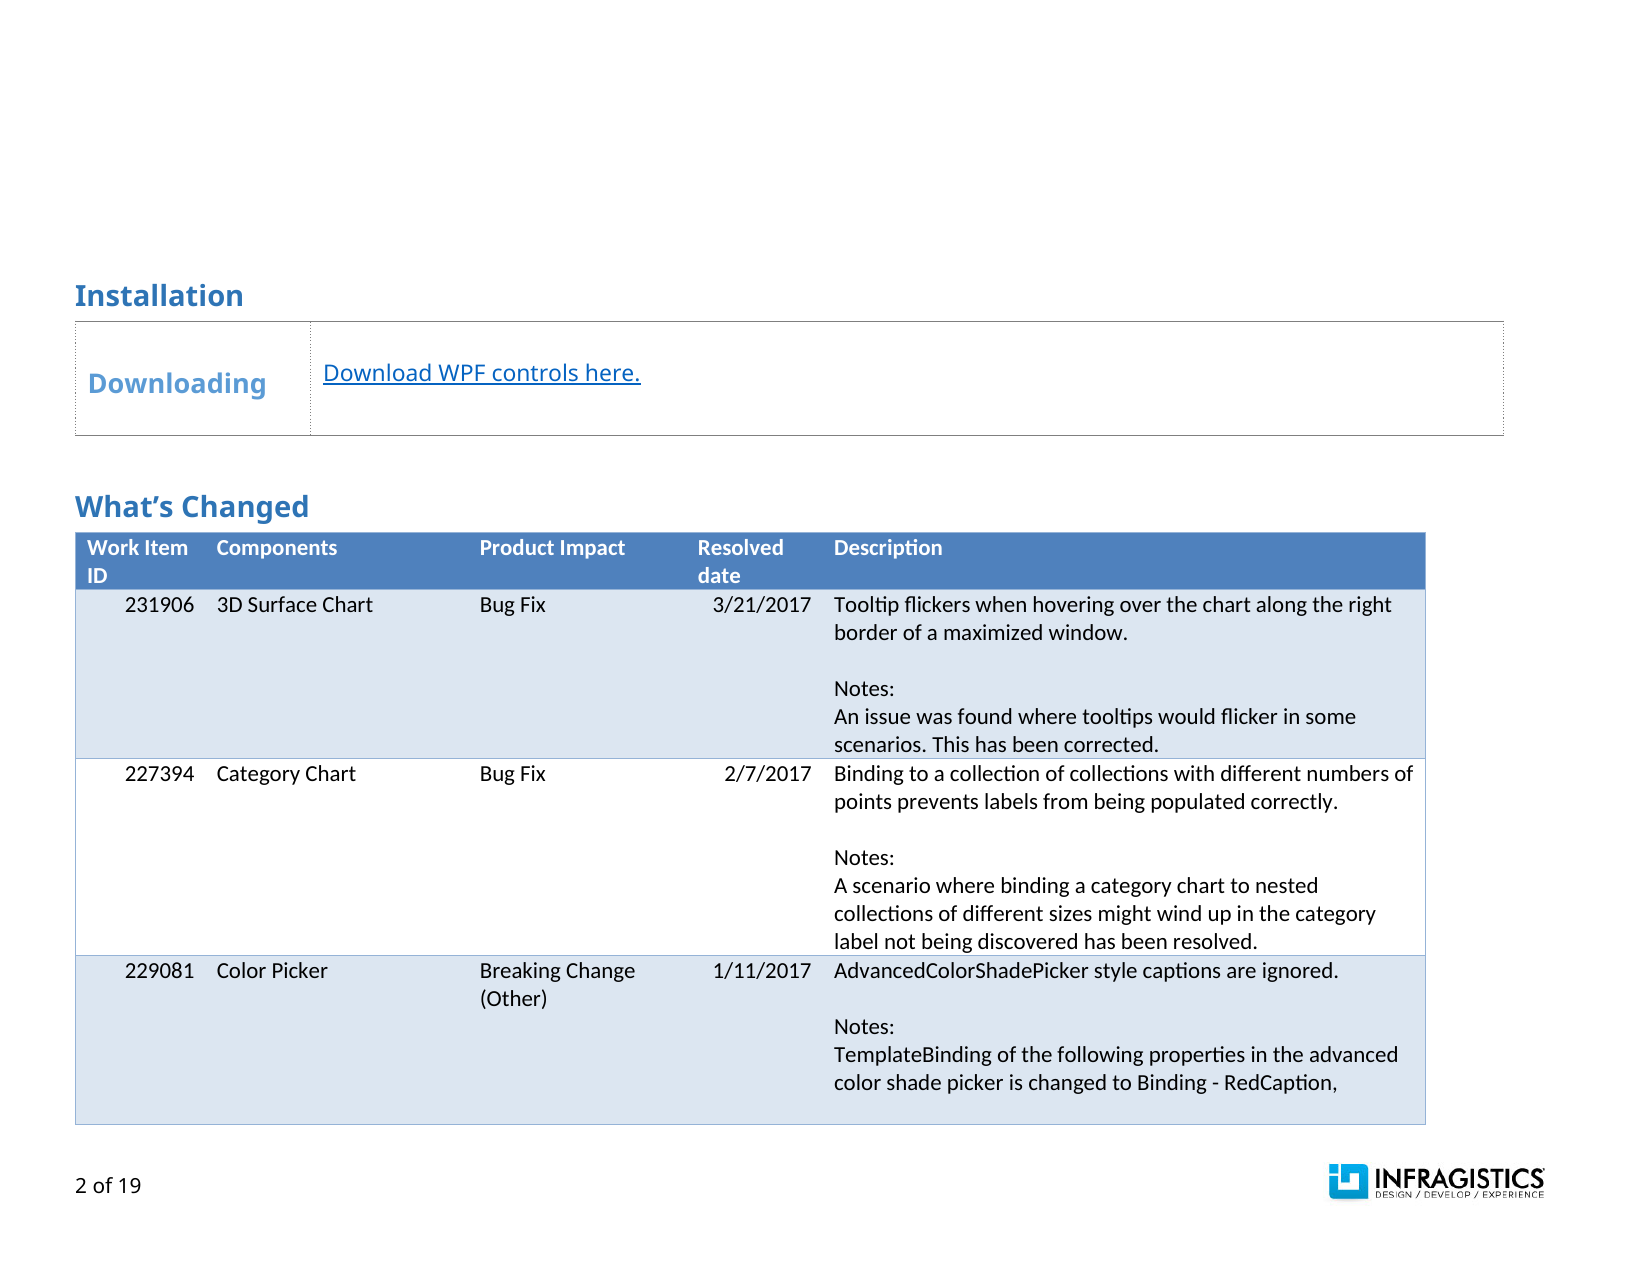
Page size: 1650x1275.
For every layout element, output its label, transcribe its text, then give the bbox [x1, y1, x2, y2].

table_header Downloading [76, 322, 311, 435]
table_header Components [205, 533, 468, 589]
table_cell 227394 [76, 759, 205, 955]
table_cell Breaking Change (Other) [468, 956, 686, 1124]
table_cell 1/11/2017 [686, 956, 823, 1124]
table_cell 231906 [76, 590, 205, 758]
picture [1322, 1155, 1545, 1209]
table_cell Category Chart [205, 759, 468, 955]
subtitle Installation [75, 275, 1425, 315]
table_header Product Impact [468, 533, 686, 589]
subtitle What’s Changed [75, 486, 1425, 526]
table_cell 2/7/2017 [686, 759, 823, 955]
table_header Description [823, 533, 1425, 589]
table_cell Binding to a collection of collections with different numbers of points prevents labels from being populated correctly. Notes: A scenario where binding a category chart to nested collections of different sizes might wind up in the category label not being discovered has been resolved. [823, 759, 1425, 955]
table_cell Tooltip flickers when hovering over the chart along the right border of a maximized window. Notes: An issue was found where tooltips would flicker in some scenarios. This has been corrected. [823, 590, 1425, 758]
table_cell Bug Fix [468, 590, 686, 758]
table_cell Color Picker [205, 956, 468, 1124]
table_cell 3/21/2017 [686, 590, 823, 758]
table_cell 229081 [76, 956, 205, 1124]
table_header Download WPF controls here. [311, 322, 1503, 435]
table_cell Bug Fix [468, 759, 686, 955]
table_header Resolved date [686, 533, 823, 589]
table_cell 3D Surface Chart [205, 590, 468, 758]
table_header Work Item ID [76, 533, 205, 589]
